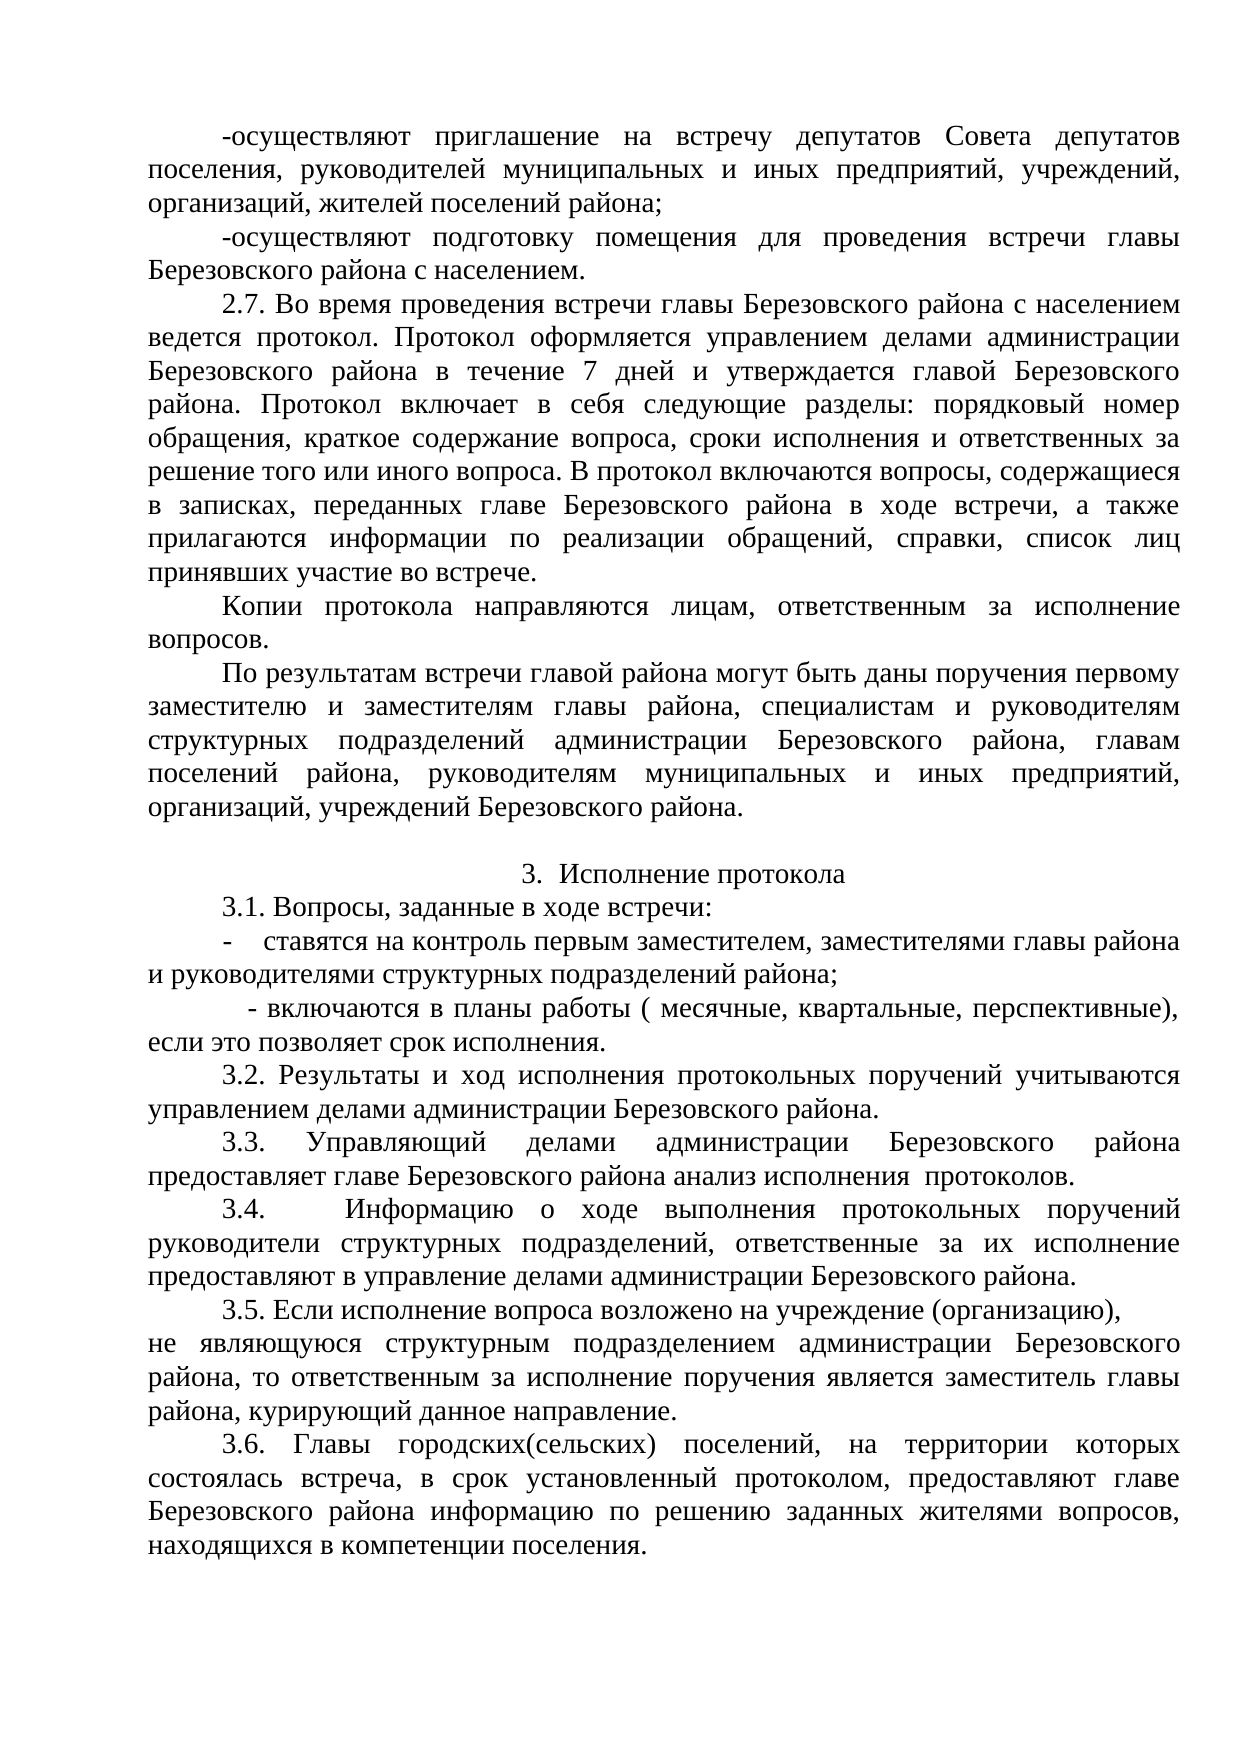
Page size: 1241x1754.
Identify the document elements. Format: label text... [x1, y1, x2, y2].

text 3.6. Главы городских(сельских) поселений, на территории которых состоялась встреча, в срок установленный протоколом, предоставляют главе Березовского района информацию по решению заданных жителями вопросов, находящихся в компетенции поселения. [148, 1426, 1181, 1560]
text 3.5. Если исполнение вопроса возложено на учреждение (организацию), [148, 1292, 1181, 1326]
text 3.2. Результаты и ход исполнения протокольных поручений учитываются управлением делами администрации Березовского района. [148, 1057, 1181, 1124]
text По результатам встречи главой района могут быть даны поручения первому заместителю и заместителям главы района, специалистам и руководителям структурных подразделений администрации Березовского района, главам поселений района, руководителям муниципальных и иных предприятий, организаций, учреждений Березовского района. [148, 655, 1181, 822]
text 2.7. Во время проведения встречи главы Березовского района с населением ведется протокол. Протокол оформляется управлением делами администрации Березовского района в течение 7 дней и утверждается главой Березовского района. Протокол включает в себя следующие разделы: порядковый номер обращения, краткое содержание вопроса, сроки исполнения и ответственных за решение того или иного вопроса. В протокол включаются вопросы, содержащиеся в записках, переданных главе Березовского района в ходе встречи, а также прилагаются информации по реализации обращений, справки, список лиц принявших участие во встрече. [148, 286, 1181, 588]
text не являющуюся структурным подразделением администрации Березовского района, то ответственным за исполнение поручения является заместитель главы района, курирующий данное направление. [148, 1326, 1181, 1426]
text Копии протокола направляются лицам, ответственным за исполнение вопросов. [148, 588, 1181, 655]
text 3.1. Вопросы, заданные в ходе встречи: [185, 889, 1181, 923]
list - ставятся на контроль первым заместителем, заместителями главы района и руководителями структурных подразделений района; [148, 923, 1181, 990]
text -осуществляют приглашение на встречу депутатов Совета депутатов поселения, руководителей муниципальных и иных предприятий, учреждений, организаций, жителей поселений района; [148, 118, 1181, 219]
text 3.4. Информацию о ходе выполнения протокольных поручений руководители структурных подразделений, ответственные за их исполнение предоставляют в управление делами администрации Березовского района. [148, 1191, 1181, 1292]
text - включаются в планы работы ( месячные, квартальные, перспективные), если это позволяет срок исполнения. [148, 990, 1181, 1057]
text -осуществляют подготовку помещения для проведения встречи главы Березовского района с населением. [148, 219, 1181, 286]
text 3.3. Управляющий делами администрации Березовского района предоставляет главе Березовского района анализ исполнения протоколов. [148, 1124, 1181, 1191]
list Исполнение протокола [185, 856, 1181, 889]
